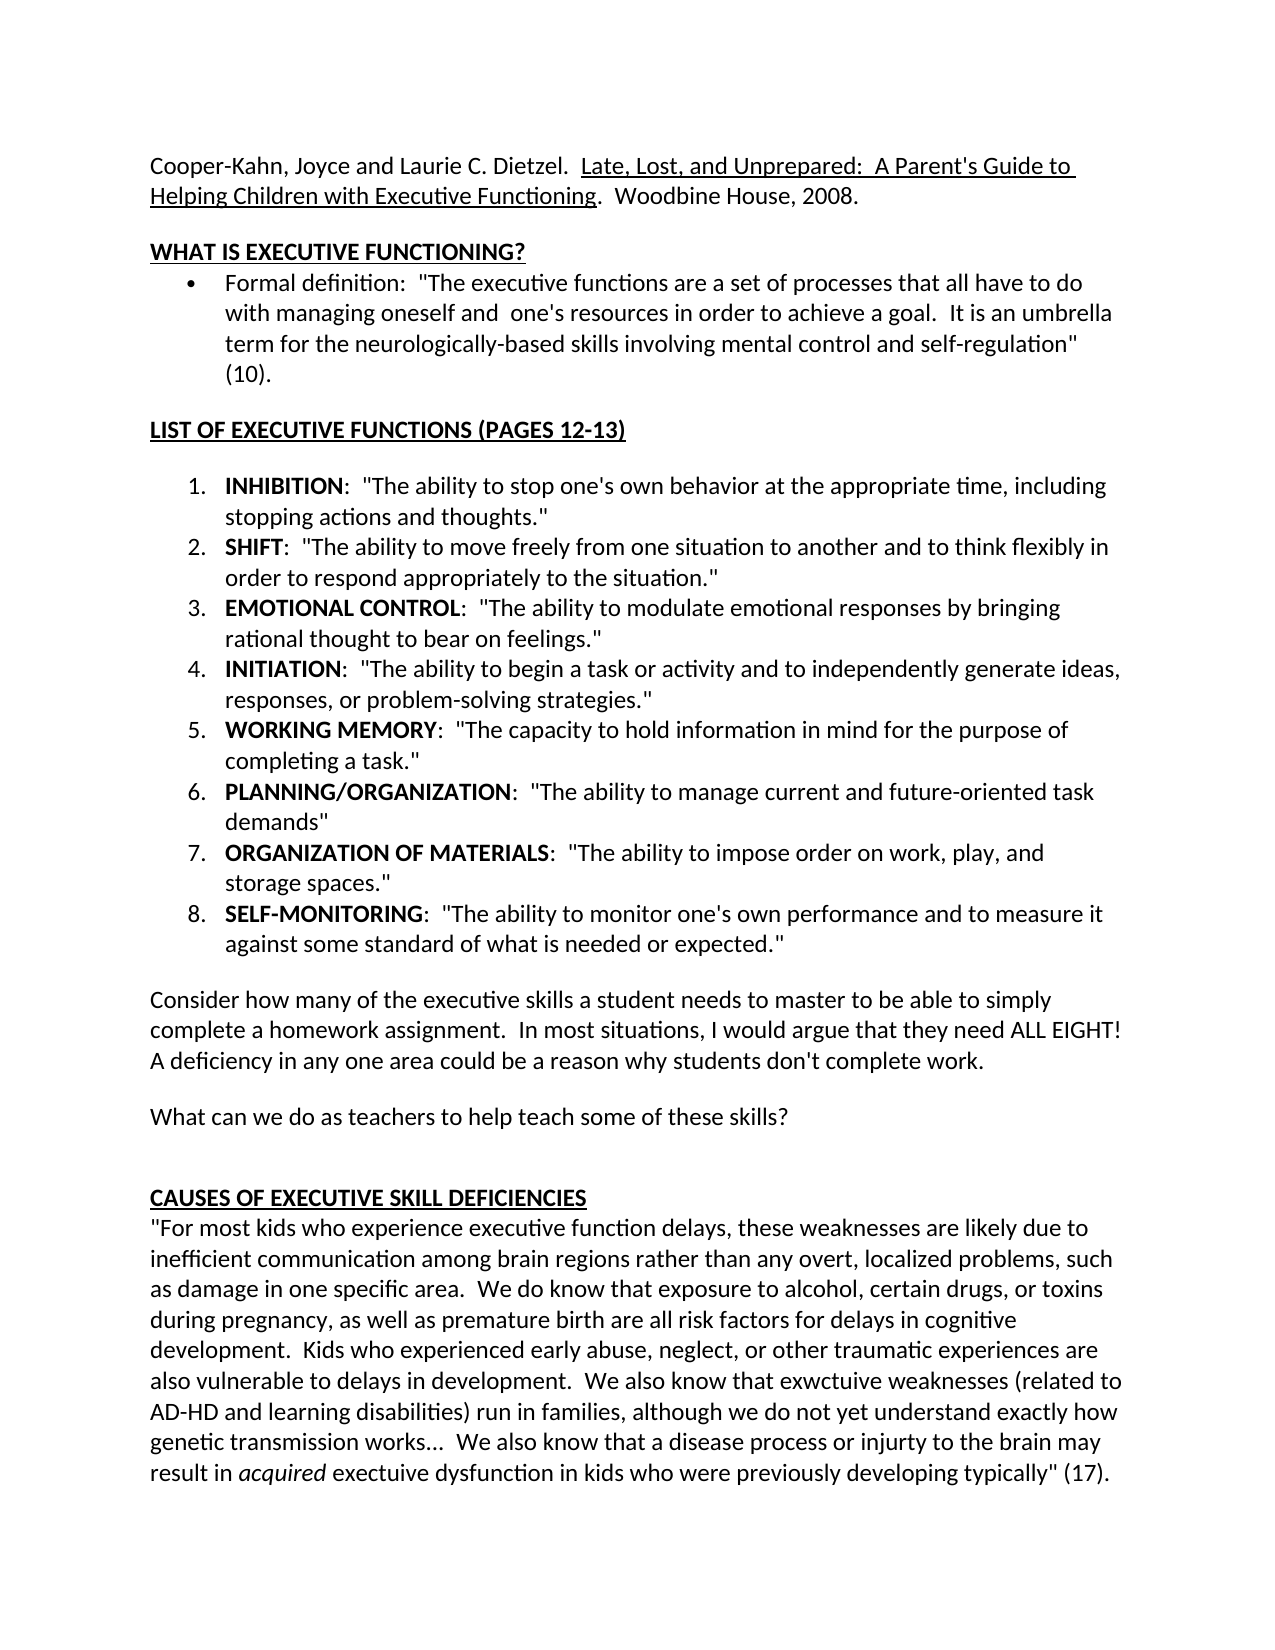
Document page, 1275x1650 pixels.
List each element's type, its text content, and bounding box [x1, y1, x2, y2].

text What can we do as teachers to help teach some of these skills? [150, 1101, 1125, 1132]
list EMOTIONAL CONTROL: "The ability to modulate emotional responses by bringing rational thought to bear on feelings." [187, 592, 1125, 653]
list INHIBITION: "The ability to stop one's own behavior at the appropriate time, including stopping actions and thoughts." [187, 470, 1125, 531]
list SELF-MONITORING: "The ability to monitor one's own performance and to measure it against some standard of what is needed or expected." [187, 898, 1125, 959]
list PLANNING/ORGANIZATION: "The ability to manage current and future-oriented task demands" [187, 776, 1125, 837]
text "For most kids who experience executive function delays, these weaknesses are likely due to inefficient communication among brain regions rather than any overt, localized problems, such as damage in one specific area. We do know that exposure to alcohol, certain drugs, or toxins during pregnancy, as well as premature birth are all risk factors for delays in cognitive development. Kids who experienced early abuse, neglect, or other traumatic experiences are also vulnerable to delays in development. We also know that exwctuive weaknesses (related to AD-HD and learning disabilities) run in families, although we do not yet understand exactly how genetic transmission works... We also know that a disease process or injurty to the brain may result in acquired exectuive dysfunction in kids who were previously developing typically" (17). [150, 1213, 1125, 1487]
list INITIATION: "The ability to begin a task or activity and to independently generate ideas, responses, or problem-solving strategies." [187, 653, 1125, 714]
text LIST OF EXECUTIVE FUNCTIONS (PAGES 12-13) [150, 414, 1125, 445]
list SHIFT: "The ability to move freely from one situation to another and to think flexibly in order to respond appropriately to the situation." [187, 531, 1125, 592]
text WHAT IS EXECUTIVE FUNCTIONING? [150, 236, 1125, 267]
list WORKING MEMORY: "The capacity to hold information in mind for the purpose of completing a task." [187, 714, 1125, 776]
text CAUSES OF EXECUTIVE SKILL DEFICIENCIES [150, 1182, 1125, 1213]
text Cooper-Kahn, Joyce and Laurie C. Dietzel. Late, Lost, and Unprepared: A Parent's Guide to Helping Children with Executive Functioning. Woodbine House, 2008. [150, 150, 1125, 211]
text Consider how many of the executive skills a student needs to master to be able to simply complete a homework assignment. In most situations, I would argue that they need ALL EIGHT! A deficiency in any one area could be a reason why students don't complete work. [150, 984, 1125, 1076]
list ORGANIZATION OF MATERIALS: "The ability to impose order on work, play, and storage spaces." [187, 837, 1125, 898]
list Formal definition: "The executive functions are a set of processes that all have to do with managing oneself and one's resources in order to achieve a goal. It is an umbrella term for the neurologically-based skills involving mental control and self-regulation" (10). [187, 267, 1125, 389]
